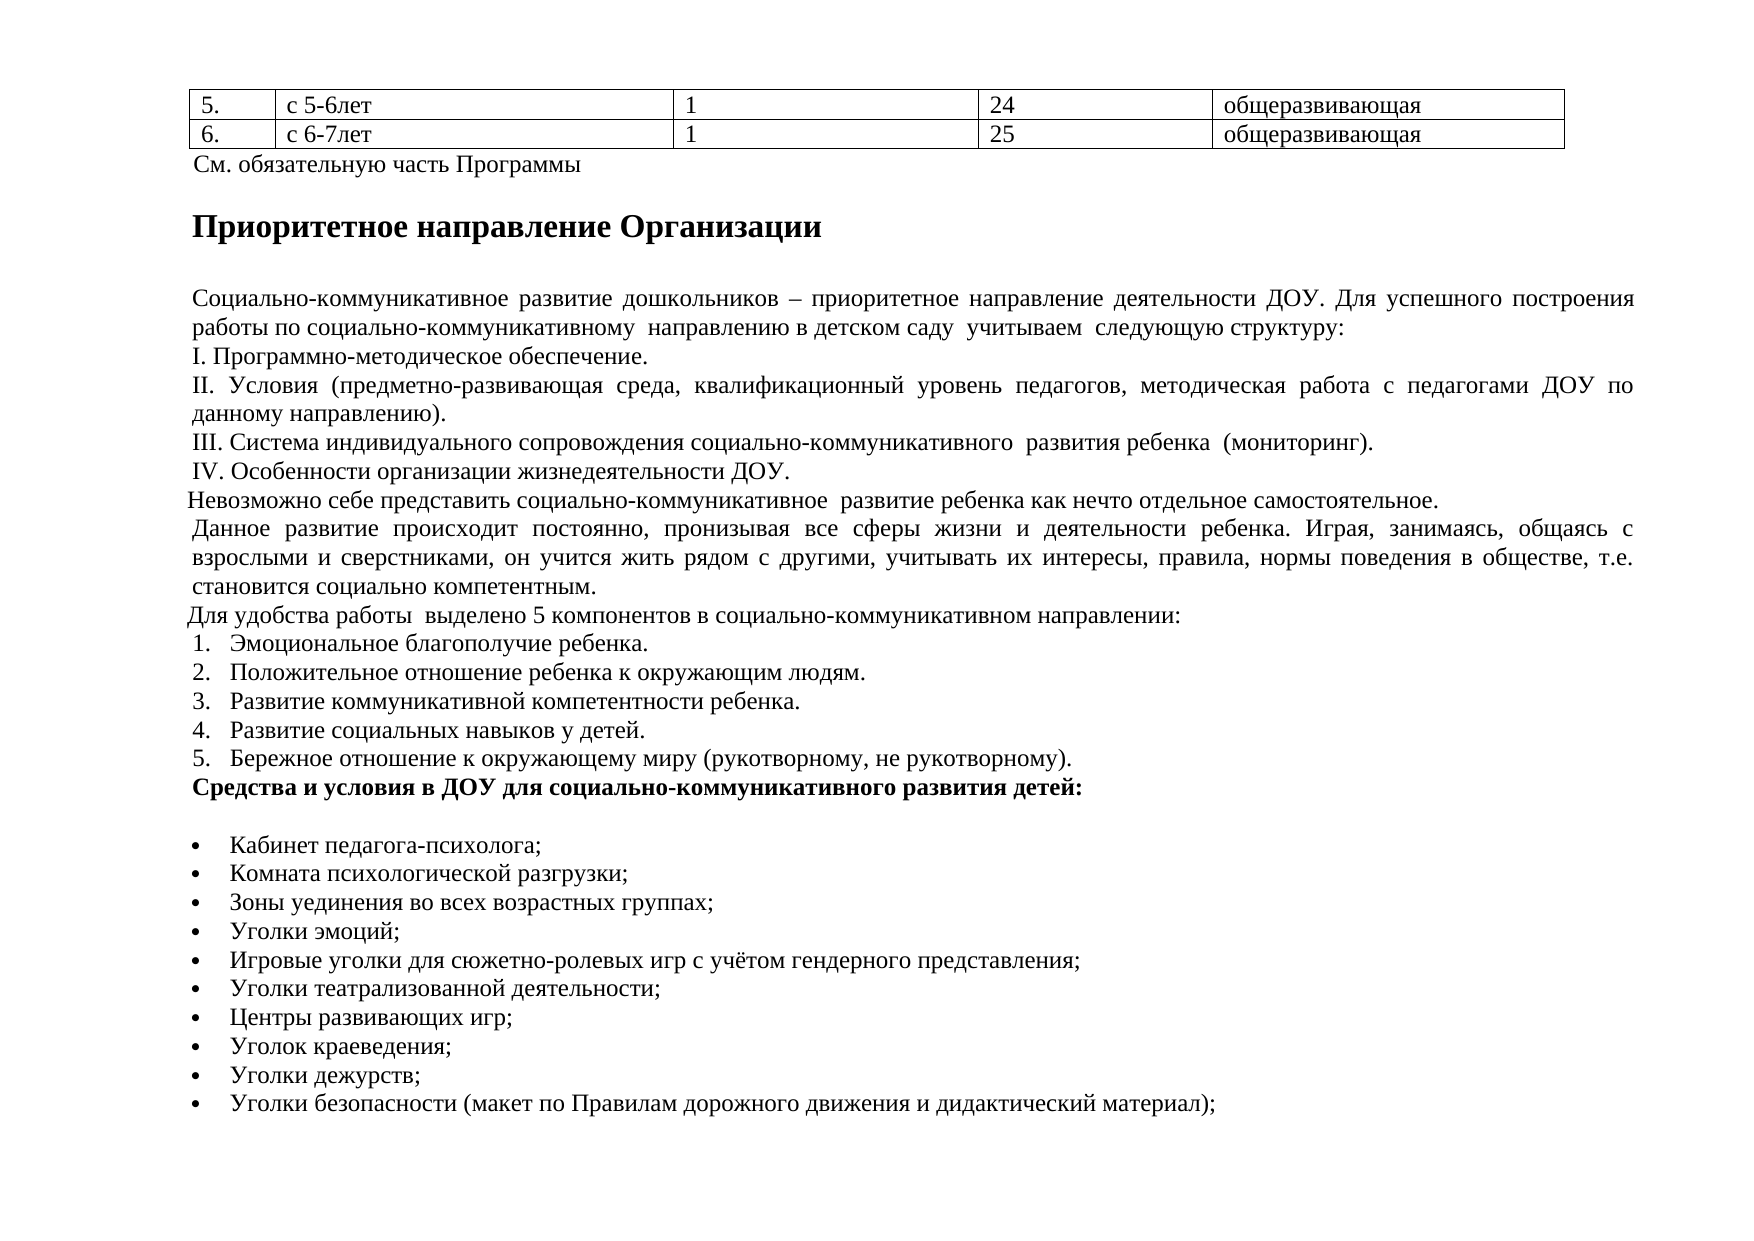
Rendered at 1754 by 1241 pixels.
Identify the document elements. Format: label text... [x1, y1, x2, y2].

list Кабинет педагога-психолога; [192, 830, 1636, 858]
text Невозможно себе представить социально-коммуникативное развитие ребенка как нечто отдельное самостоятельное. [118, 485, 1636, 513]
list Зоны уединения во всех возрастных группах; [192, 887, 1636, 916]
table_cell с 6-7лет [276, 120, 673, 148]
list Развитие социальных навыков у детей. [192, 715, 1636, 743]
text Для удобства работы выделено 5 компонентов в социально-коммуникативном направлении: [118, 600, 1636, 628]
text I. Программно-методическое обеспечение. [118, 341, 1636, 370]
table_cell 5. [190, 90, 275, 118]
list Игровые уголки для сюжетно-ролевых игр с учётом гендерного представления; [192, 945, 1636, 973]
list Уголки театрализованной деятельности; [192, 973, 1636, 1002]
table_cell 6. [190, 120, 275, 148]
text См. обязательную часть Программы [193, 149, 1636, 178]
table_cell 1 [674, 90, 978, 118]
text IV. Особенности организации жизнедеятельности ДОУ. [118, 456, 1636, 485]
text Данное развитие происходит постоянно, пронизывая все сферы жизни и деятельности ребенка. Играя, занимаясь, общаясь с взрослыми и сверстниками, он учится жить рядом с другими, учитывать их интересы, правила, нормы поведения в обществе, т.е. становится социально компетентным. [192, 513, 1636, 600]
table_cell общеразвивающая [1213, 120, 1564, 148]
table_cell 24 [979, 90, 1212, 118]
list Центры развивающих игр; [192, 1002, 1636, 1031]
list Уголок краеведения; [192, 1031, 1636, 1060]
table_cell 1 [674, 120, 978, 148]
text II. Условия (предметно-развивающая среда, квалификационный уровень педагогов, методическая работа с педагогами ДОУ по данному направлению). [192, 370, 1636, 427]
list Эмоциональное благополучие ребенка. [192, 628, 1636, 657]
list Уголки эмоций; [192, 916, 1636, 945]
table_cell с 5-6лет [276, 90, 673, 118]
list Уголки безопасности (макет по Правилам дорожного движения и дидактический материал); [192, 1088, 1636, 1117]
table_cell общеразвивающая [1213, 90, 1564, 118]
list Комната психологической разгрузки; [192, 858, 1636, 887]
list Развитие коммуникативной компетентности ребенка. [192, 686, 1636, 715]
text Социально-коммуникативное развитие дошкольников – приоритетное направление деятельности ДОУ. Для успешного построения работы по социально-коммуникативному направлению в детском саду учитываем следующую структуру: [192, 283, 1636, 341]
list Положительное отношение ребенка к окружающим людям. [192, 657, 1636, 686]
list Бережное отношение к окружающему миру (рукотворному, не рукотворному). [192, 743, 1636, 772]
text Приоритетное направление Организации [118, 207, 1636, 245]
list Уголки дежурств; [192, 1060, 1636, 1088]
table_cell 25 [979, 120, 1212, 148]
text Средства и условия в ДОУ для социально-коммуникативного развития детей: [118, 772, 1636, 801]
text III. Система индивидуального сопровождения социально-коммуникативного развития ребенка (мониторинг). [118, 427, 1636, 456]
